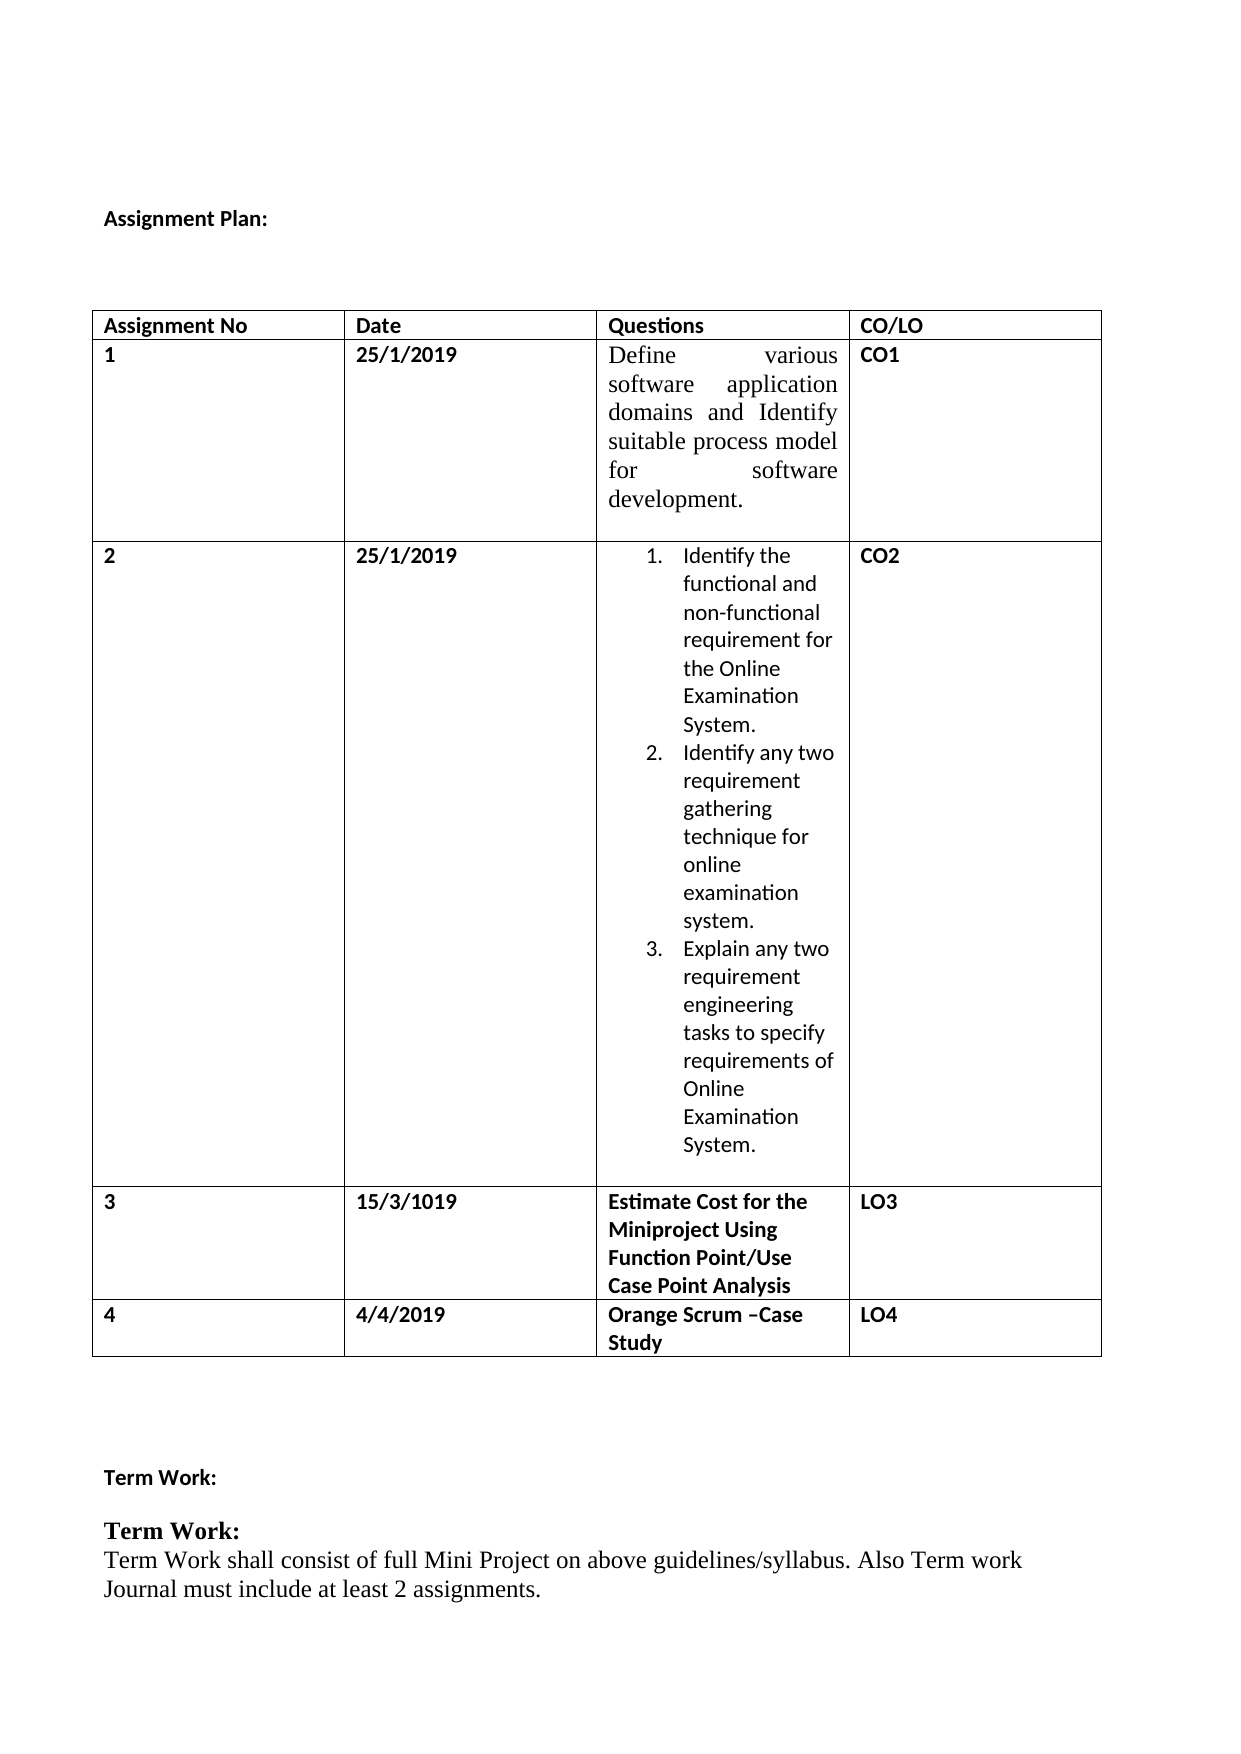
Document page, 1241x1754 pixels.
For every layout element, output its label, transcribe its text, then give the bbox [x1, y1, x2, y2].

table_cell LO4 [850, 1300, 1101, 1356]
table_cell CO1 [850, 340, 1101, 541]
table_cell 15/3/1019 [345, 1187, 596, 1299]
text Term Work shall consist of full Mini Project on above guidelines/syllabus. Also Term work Journal must include at least 2 assignments. [103, 1545, 1090, 1603]
text Assignment Plan: [103, 204, 1090, 232]
table_cell 25/1/2019 [345, 542, 596, 1186]
table_cell 3 [93, 1187, 344, 1299]
table_cell 1 [93, 340, 344, 541]
table_cell LO3 [850, 1187, 1101, 1299]
table_cell Estimate Cost for the Miniproject Using Function Point/Use Case Point Analysis [597, 1187, 849, 1299]
table_header Date [345, 311, 596, 339]
table_cell Identify the functional and non-functional requirement for the Online Examination System. Identify any two requirement gathering technique for online examination system. Explain any two requirement engineering tasks to specify requirements of Online Examination System. [597, 542, 849, 1186]
table_header CO/LO [850, 311, 1101, 339]
table_header Assignment No [93, 311, 344, 339]
table_cell CO2 [850, 542, 1101, 1186]
table_cell 2 [93, 542, 344, 1186]
text Term Work: [103, 1516, 1090, 1545]
table_cell Orange Scrum –Case Study [597, 1300, 849, 1356]
table_cell 4 [93, 1300, 344, 1356]
text Term Work: [103, 1463, 1090, 1491]
table_cell 4/4/2019 [345, 1300, 596, 1356]
table_header Questions [597, 311, 849, 339]
table_cell 25/1/2019 [345, 340, 596, 541]
table_cell Define various software application domains and Identify suitable process model for software development. [597, 340, 849, 541]
